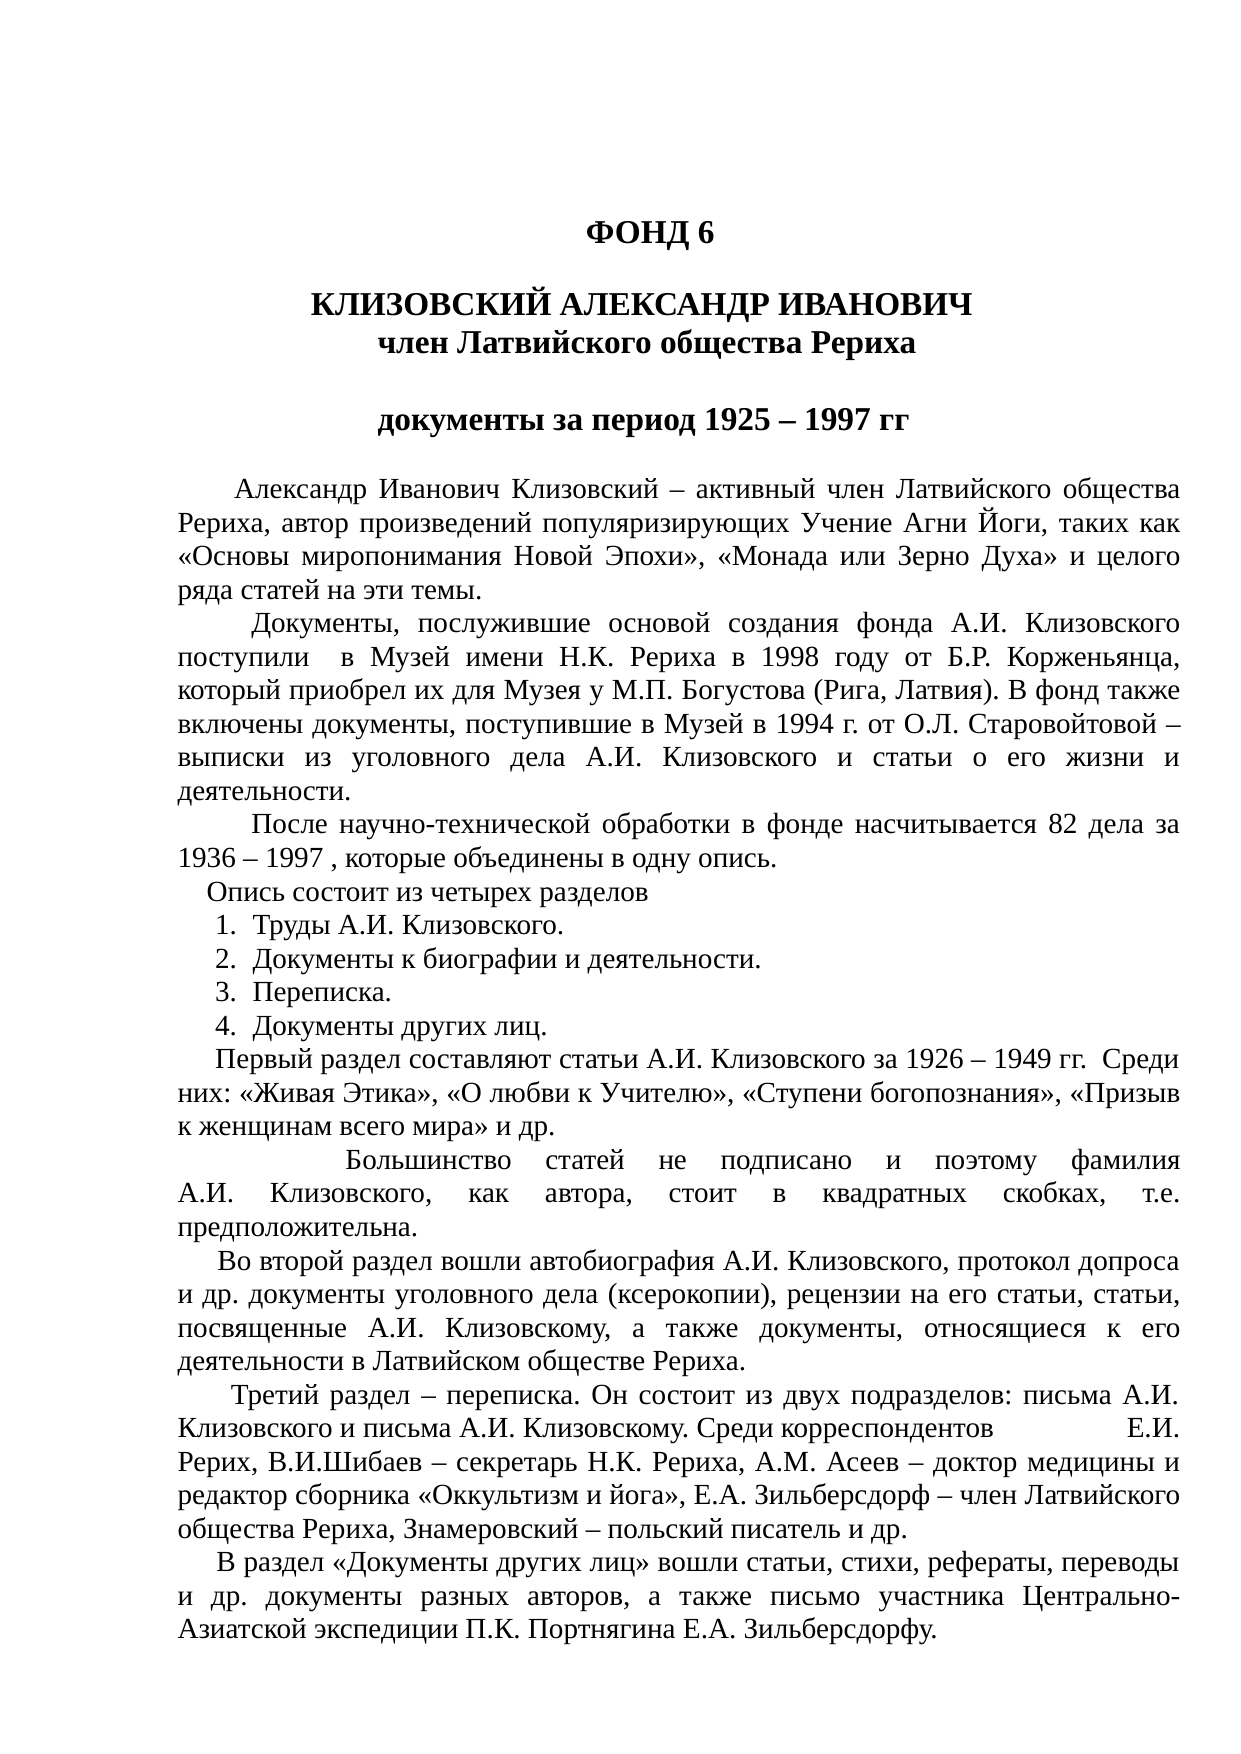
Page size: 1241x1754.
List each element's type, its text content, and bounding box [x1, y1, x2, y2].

text Большинство статей не подписано и поэтому фамилия А.И. Клизовского, как автора, стоит в квадратных скобках, т.е. предположительна. [177, 1142, 1181, 1243]
list Переписка. [215, 974, 1181, 1008]
text документы за период 1925 – 1997 гг [177, 399, 1181, 438]
text После научно-технической обработки в фонде насчитывается 82 дела за 1936 – 1997 , которые объединены в одну опись. [177, 807, 1181, 874]
list Документы к биографии и деятельности. [215, 941, 1181, 974]
text Первый раздел составляют статьи А.И. Клизовского за 1926 – 1949 гг. Среди них: «Живая Этика», «О любви к Учителю», «Ступени богопознания», «Призыв к женщинам всего мира» и др. [177, 1041, 1181, 1142]
text Третий раздел – переписка. Он состоит из двух подразделов: письма А.И. Клизовского и письма А.И. Клизовскому. Среди корреспондентов Е.И. Рерих, В.И.Шибаев – секретарь Н.К. Рериха, А.М. Асеев – доктор медицины и редактор сборника «Оккультизм и йога», Е.А. Зильберсдорф – член Латвийского общества Рериха, Знамеровский – польский писатель и др. [177, 1377, 1181, 1544]
text Александр Иванович Клизовский – активный член Латвийского общества Рериха, автор произведений популяризирующих Учение Агни Йоги, таких как «Основы миропонимания Новой Эпохи», «Монада или Зерно Духа» и целого ряда статей на эти темы. [177, 471, 1181, 605]
text ФОНД 6 [177, 212, 1181, 251]
text член Латвийского общества Рериха [177, 323, 1181, 361]
text Во второй раздел вошли автобиография А.И. Клизовского, протокол допроса и др. документы уголовного дела (ксерокопии), рецензии на его статьи, статьи, посвященные А.И. Клизовскому, а также документы, относящиеся к его деятельности в Латвийском обществе Рериха. [177, 1243, 1181, 1377]
text КЛИЗОВСКИЙ АЛЕКСАНДР ИВАНОВИЧ [177, 284, 1181, 323]
text Документы, послужившие основой создания фонда А.И. Клизовского поступили в Музей имени Н.К. Рериха в 1998 году от Б.Р. Корженьянца, который приобрел их для Музея у М.П. Богустова (Рига, Латвия). В фонд также включены документы, поступившие в Музей в 1994 г. от О.Л. Старовойтовой – выписки из уголовного дела А.И. Клизовского и статьи о его жизни и деятельности. [177, 605, 1181, 807]
text В раздел «Документы других лиц» вошли статьи, стихи, рефераты, переводы и др. документы разных авторов, а также письмо участника Центрально-Азиатской экспедиции П.К. Портнягина Е.А. Зильберсдорфу. [177, 1544, 1181, 1645]
list Документы других лиц. [215, 1008, 1181, 1041]
list Труды А.И. Клизовского. [215, 907, 1181, 941]
text Опись состоит из четырех разделов [177, 874, 1181, 907]
